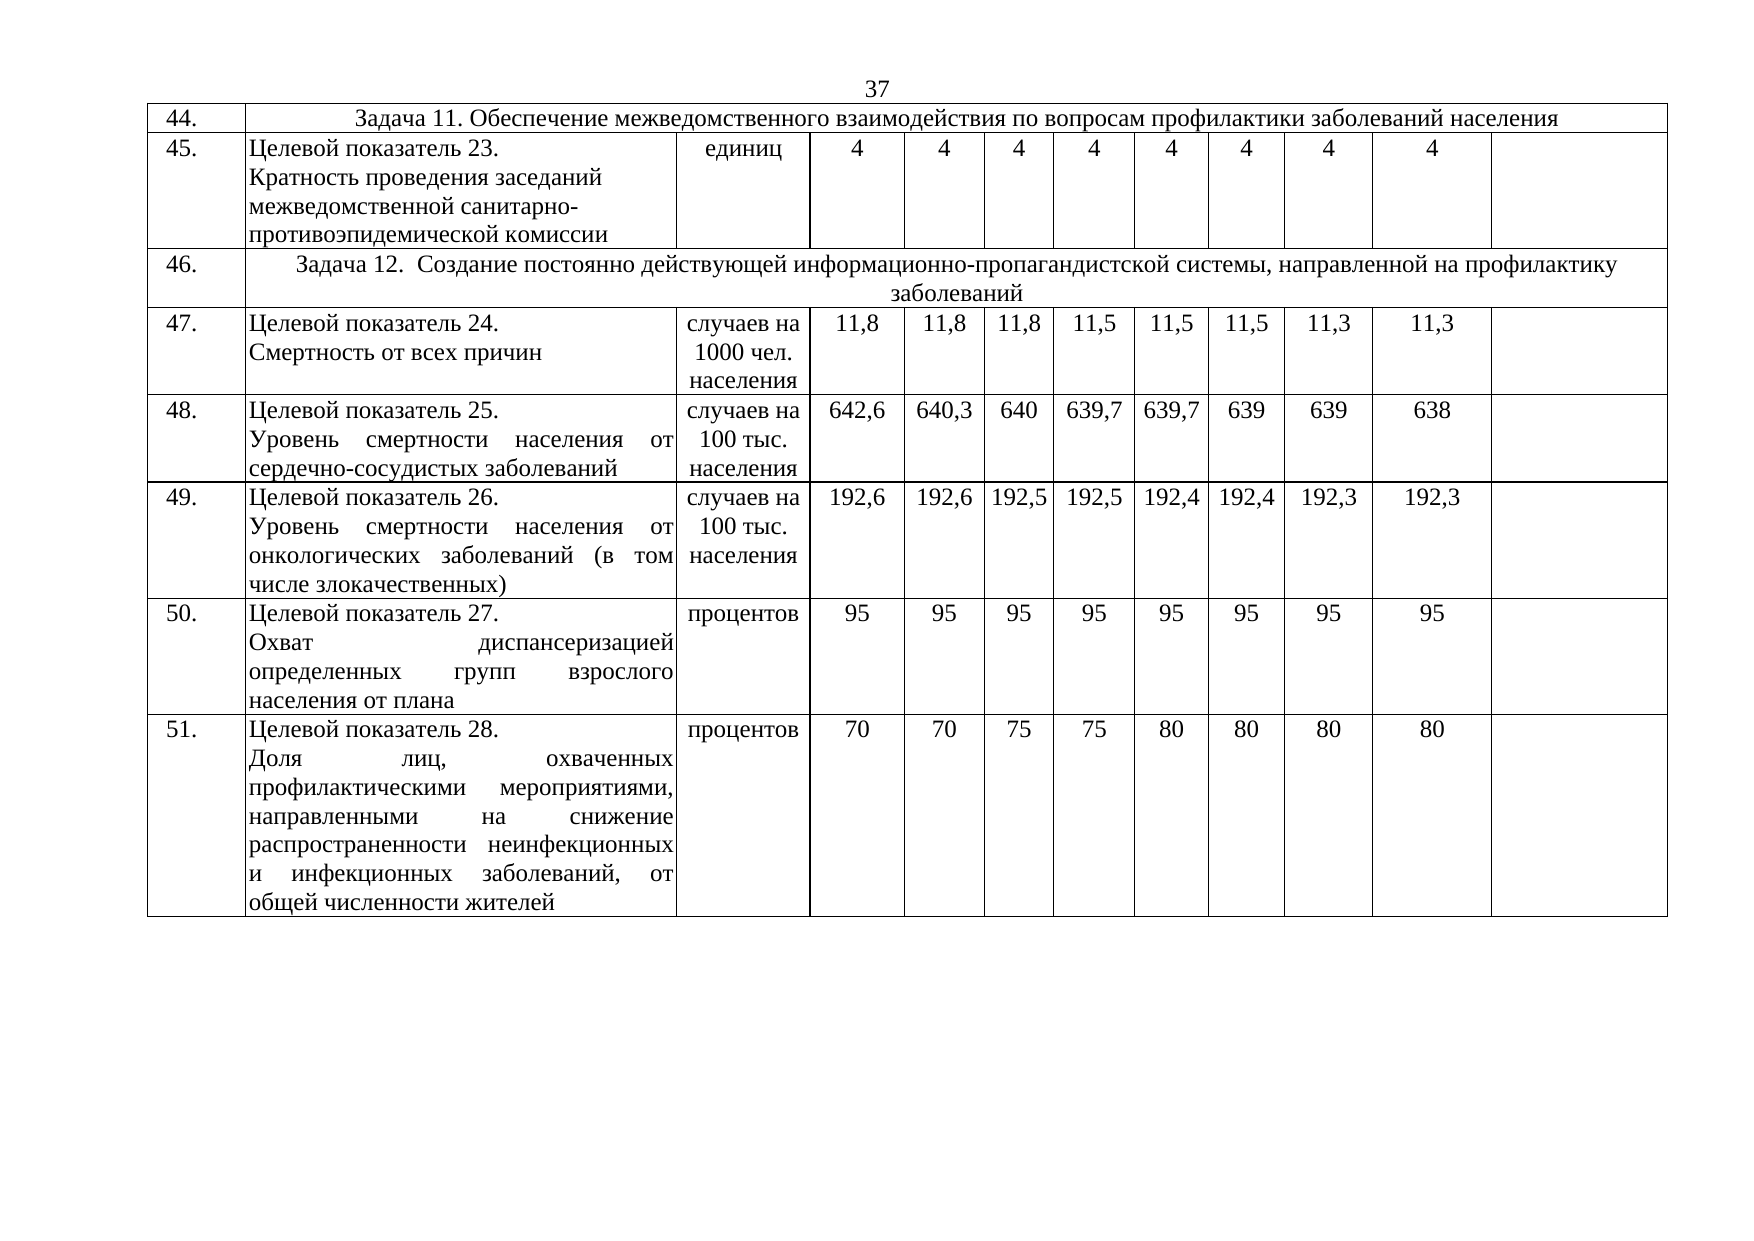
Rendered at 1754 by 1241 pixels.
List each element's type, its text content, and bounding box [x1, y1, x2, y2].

table_cell 192,6 [811, 483, 904, 597]
table_cell 11,5 [1209, 308, 1284, 394]
table_cell 11,8 [985, 308, 1053, 394]
table_cell 192,5 [1054, 483, 1134, 597]
table_cell 11,5 [1135, 308, 1208, 394]
table_cell 639,7 [1135, 395, 1208, 481]
table_cell [1492, 599, 1667, 713]
table_cell 11,3 [1373, 308, 1491, 394]
table_cell 639 [1285, 395, 1372, 481]
table_cell [148, 483, 245, 597]
table_cell [148, 308, 245, 394]
table_cell 80 [1285, 715, 1372, 916]
table_cell 11,8 [811, 308, 904, 394]
table_cell 80 [1209, 715, 1284, 916]
table_cell Целевой показатель 25. Уровень смертности населения от сердечно-сосудистых заболеваний [246, 395, 676, 481]
table_cell единиц [677, 133, 809, 248]
table_cell 95 [985, 599, 1053, 713]
table_cell 70 [905, 715, 984, 916]
table_cell [148, 249, 245, 307]
table_cell 11,5 [1054, 308, 1134, 394]
table_cell 95 [1054, 599, 1134, 713]
table_cell 192,3 [1285, 483, 1372, 597]
table_cell [1492, 395, 1667, 481]
table_cell случаев на 100 тыс. населения [677, 483, 809, 597]
table_cell 95 [1373, 599, 1491, 713]
table_cell [1492, 308, 1667, 394]
table_cell Задача 11. Обеспечение межведомственного взаимодействия по вопросам профилактики заболеваний населения [246, 104, 1667, 132]
table_cell 192,4 [1135, 483, 1208, 597]
table_cell 4 [905, 133, 984, 248]
table_cell 4 [1373, 133, 1491, 248]
table_cell 80 [1373, 715, 1491, 916]
table_cell 4 [1209, 133, 1284, 248]
table_cell Целевой показатель 28. Доля лиц, охваченных профилактическими мероприятиями, направленными на снижение распространенности неинфекционных и инфекционных заболеваний, от общей численности жителей [246, 715, 676, 916]
table_cell 192,6 [905, 483, 984, 597]
table_cell [148, 715, 245, 916]
table_cell Задача 12. Создание постоянно действующей информационно-пропагандистской системы, направленной на профилактику заболеваний [246, 249, 1667, 307]
table_cell 11,8 [905, 308, 984, 394]
table_cell 4 [1054, 133, 1134, 248]
table_cell [148, 104, 245, 132]
table_cell [1492, 483, 1667, 597]
table_cell Целевой показатель 24. Смертность от всех причин [246, 308, 676, 394]
table_cell 80 [1135, 715, 1208, 916]
table_cell [148, 599, 245, 713]
table_cell 70 [811, 715, 904, 916]
table_cell 75 [1054, 715, 1134, 916]
table_cell 75 [985, 715, 1053, 916]
table_cell [148, 395, 245, 481]
table_cell 95 [1135, 599, 1208, 713]
table_cell Целевой показатель 23. Кратность проведения заседаний межведомственной санитарно-противоэпидемической комиссии [246, 133, 676, 248]
table_cell 95 [811, 599, 904, 713]
table_cell 639,7 [1054, 395, 1134, 481]
table_cell [1492, 133, 1667, 248]
table_cell [1492, 715, 1667, 916]
table_cell процентов [677, 599, 809, 713]
table_cell 192,5 [985, 483, 1053, 597]
table_cell 192,4 [1209, 483, 1284, 597]
table_cell процентов [677, 715, 809, 916]
table_cell 4 [985, 133, 1053, 248]
table_cell 4 [1135, 133, 1208, 248]
table_cell случаев на 100 тыс. населения [677, 395, 809, 481]
table_cell 640 [985, 395, 1053, 481]
table_cell 192,3 [1373, 483, 1491, 597]
table_cell 640,3 [905, 395, 984, 481]
table_cell 4 [811, 133, 904, 248]
table_cell 95 [1209, 599, 1284, 713]
table_cell 642,6 [811, 395, 904, 481]
table_cell 639 [1209, 395, 1284, 481]
table_cell 4 [1285, 133, 1372, 248]
table_cell 95 [905, 599, 984, 713]
table_cell [148, 133, 245, 248]
table_cell Целевой показатель 27. Охват диспансеризацией определенных групп взрослого населения от плана [246, 599, 676, 713]
table_cell случаев на 1000 чел. населения [677, 308, 809, 394]
table_cell 95 [1285, 599, 1372, 713]
table_cell 11,3 [1285, 308, 1372, 394]
table_cell Целевой показатель 26. Уровень смертности населения от онкологических заболеваний (в том числе злокачественных) [246, 483, 676, 597]
table_cell 638 [1373, 395, 1491, 481]
